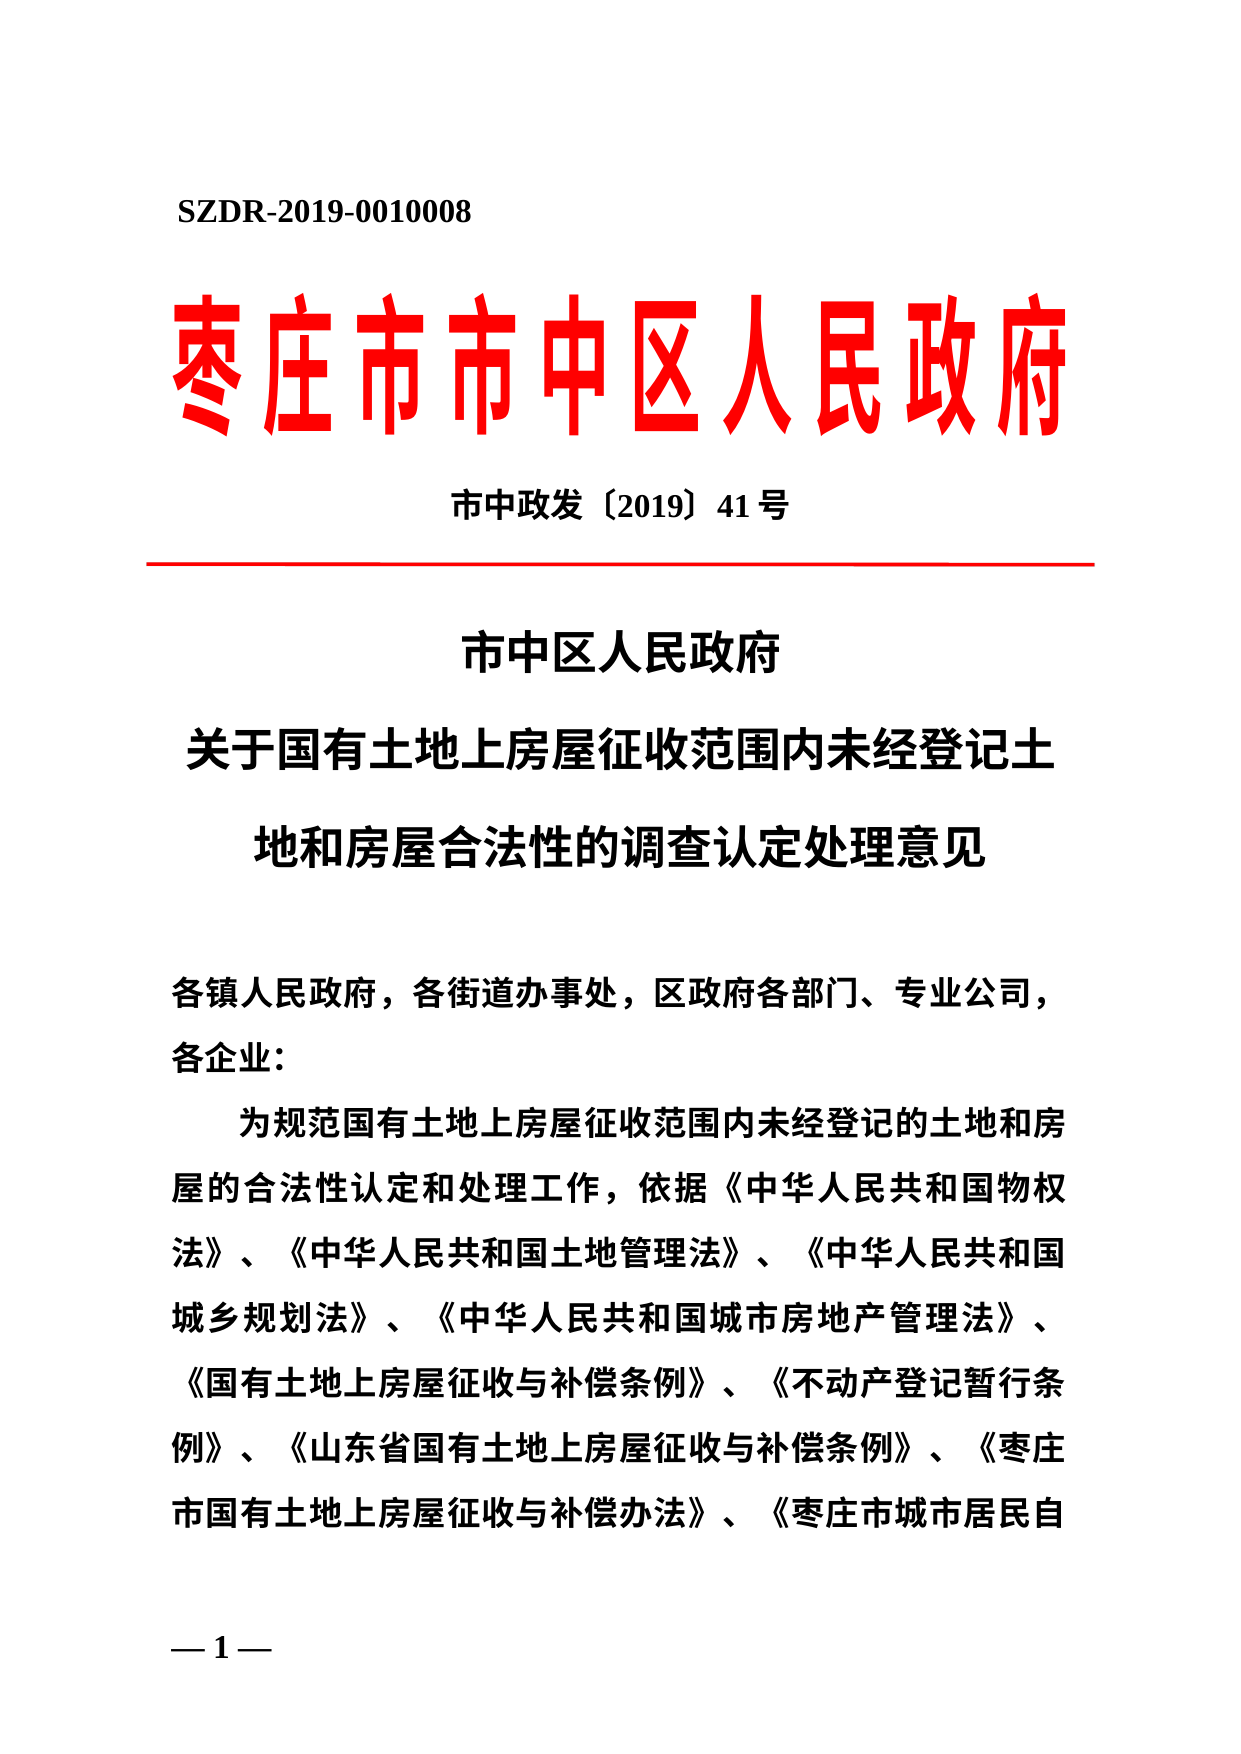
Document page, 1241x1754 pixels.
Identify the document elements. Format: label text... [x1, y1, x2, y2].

text 市中政发〔2019〕41号 [171, 471, 1069, 536]
text 各镇人民政府，各街道办事处，区政府各部门、专业公司，各企业： [171, 958, 1069, 1088]
text 枣庄市市中区人民政府 [171, 243, 1069, 471]
text 关于国有土地上房屋征收范围内未经登记土地和房屋合法性的调查认定处理意见 [171, 698, 1069, 893]
text 市中区人民政府 [171, 601, 1069, 698]
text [171, 1088, 1069, 1543]
